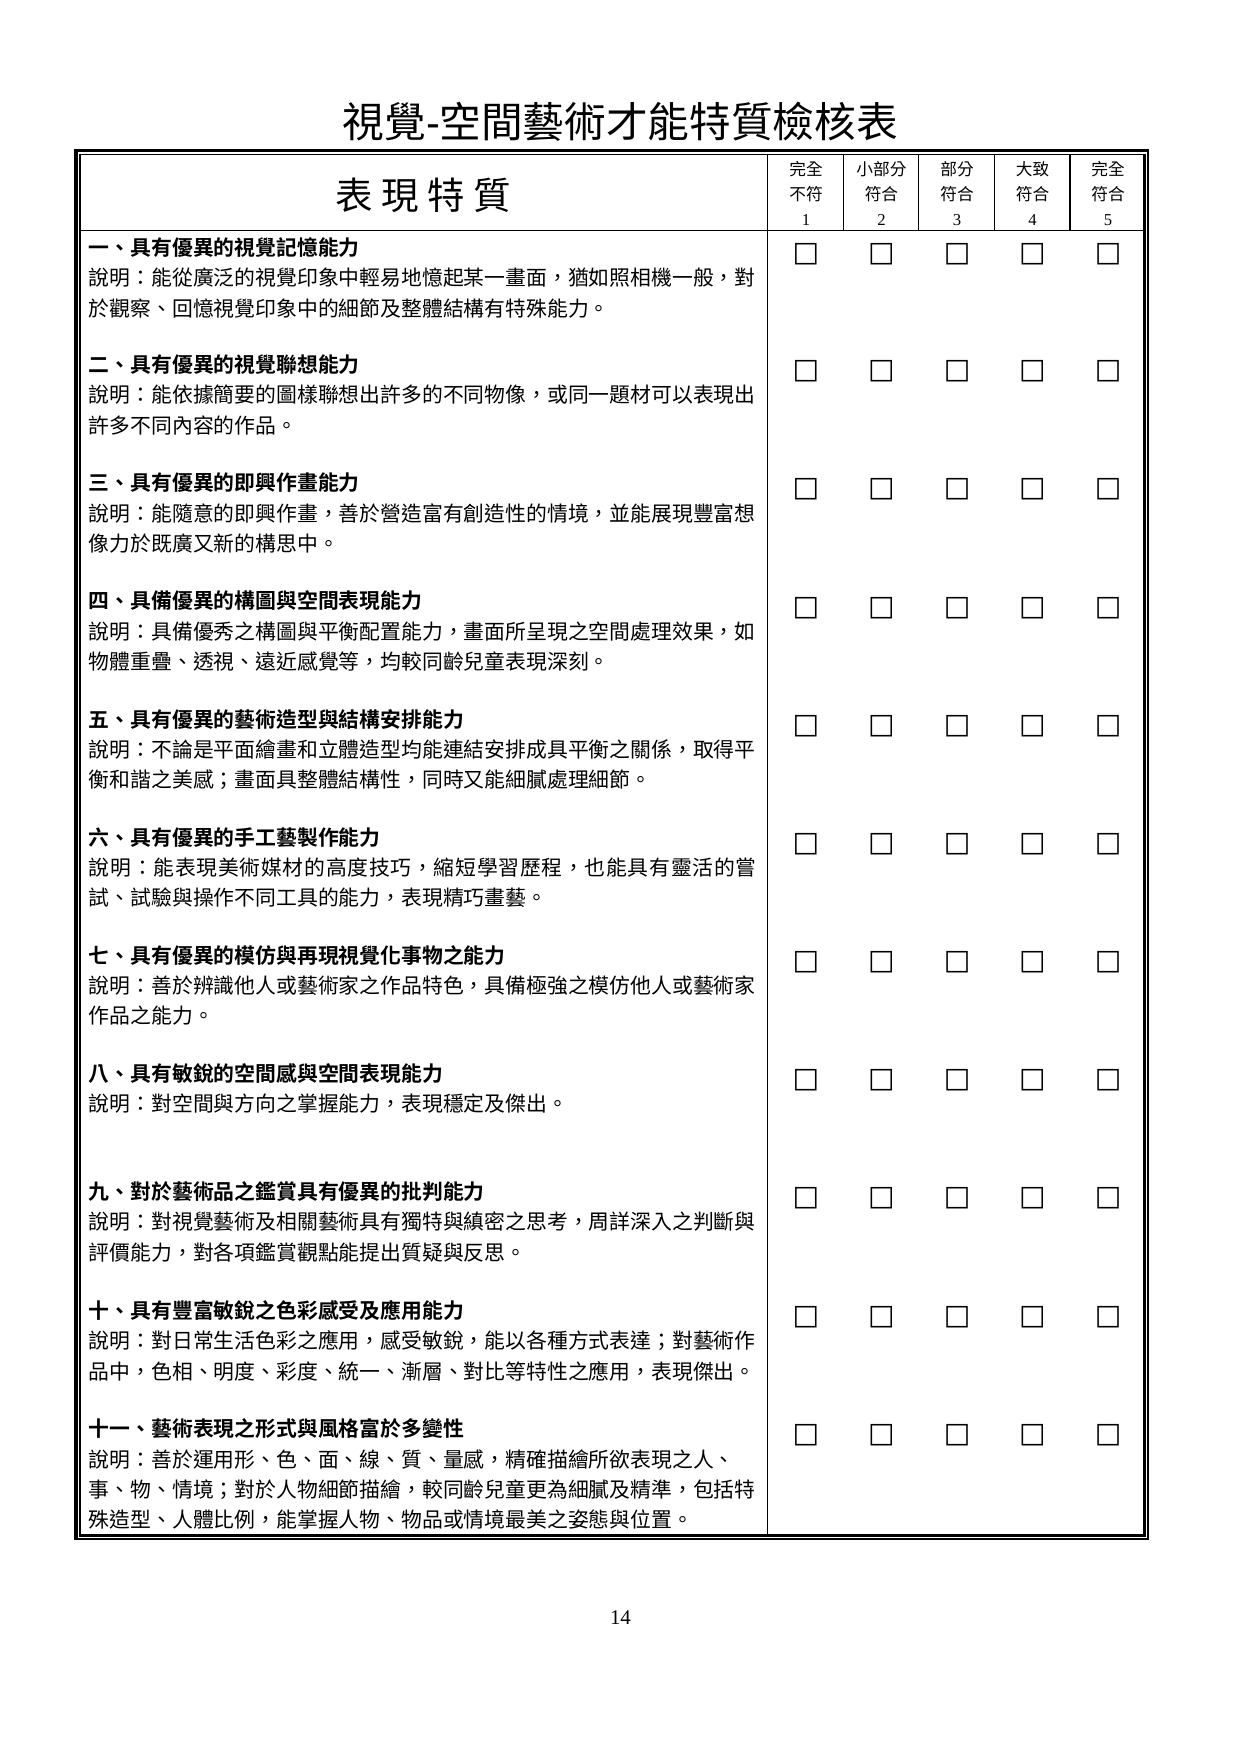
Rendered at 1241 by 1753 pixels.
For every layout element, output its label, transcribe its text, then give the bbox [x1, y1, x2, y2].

table_cell □ [995, 1413, 1070, 1533]
table_header 完全 不符 1 [768, 155, 843, 230]
table_cell □ [995, 585, 1070, 703]
table_cell □ [1070, 349, 1143, 467]
table_cell □ [768, 703, 843, 821]
table_cell 九、對於藝術品之鑑賞具有優異的批判能力 說明：對視覺藝術及相關藝術具有獨特與縝密之思考，周詳深入之判斷與評價能力，對各項鑑賞觀點能提出質疑與反思。 [81, 1175, 767, 1294]
table_cell □ [995, 939, 1070, 1057]
table_cell □ [1070, 1413, 1143, 1533]
table_cell □ [919, 1057, 994, 1175]
table_cell 二、具有優異的視覺聯想能力 說明：能依據簡要的圖樣聯想出許多的不同物像，或同一題材可以表現出許多不同內容的作品。 [81, 349, 767, 467]
table_cell □ [768, 821, 843, 939]
table_cell □ [768, 939, 843, 1057]
table_cell □ [995, 231, 1070, 348]
table_cell □ [844, 939, 919, 1057]
table_cell □ [995, 703, 1070, 821]
table_cell □ [768, 1057, 843, 1175]
table_cell 八、具有敏銳的空間感與空間表現能力 說明：對空間與方向之掌握能力，表現穩定及傑出。 [81, 1057, 767, 1175]
table_cell □ [995, 1295, 1070, 1413]
table_cell □ [1070, 1295, 1143, 1413]
table_cell □ [919, 1295, 994, 1413]
table_cell □ [995, 467, 1070, 585]
table_cell □ [1070, 703, 1143, 821]
table_cell □ [919, 939, 994, 1057]
table_header 完全 符合 5 [1071, 155, 1143, 230]
text 視覺-空間藝術才能特質檢核表 [89, 89, 1152, 149]
table_cell □ [844, 231, 919, 348]
table_cell □ [995, 1057, 1070, 1175]
table_cell 一、具有優異的視覺記憶能力 說明：能從廣泛的視覺印象中輕易地憶起某一畫面，猶如照相機一般，對於觀察、回憶視覺印象中的細節及整體結構有特殊能力。 [81, 231, 767, 348]
table_cell □ [919, 349, 994, 467]
table_cell □ [995, 1175, 1070, 1294]
table_cell □ [1070, 939, 1143, 1057]
table_header 大致 符合 4 [995, 155, 1069, 230]
table_cell □ [768, 349, 843, 467]
table_cell 十、具有豐富敏銳之色彩感受及應用能力 說明：對日常生活色彩之應用，感受敏銳，能以各種方式表達；對藝術作品中，色相、明度、彩度、統一、漸層、對比等特性之應用，表現傑出。 [81, 1295, 767, 1413]
table_cell □ [844, 349, 919, 467]
table_cell □ [919, 821, 994, 939]
table_cell □ [919, 585, 994, 703]
table_header 小部分符合 2 [844, 155, 918, 230]
table_cell □ [768, 231, 843, 348]
table_cell □ [844, 467, 919, 585]
table_cell 十一、藝術表現之形式與風格富於多變性 說明：善於運用形、色、面、線、質、量感，精確描繪所欲表現之人、事、物、情境；對於人物細節描繪，較同齡兒童更為細膩及精準，包括特殊造型、人體比例，能掌握人物、物品或情境最美之姿態與位置。 [81, 1413, 767, 1533]
table_cell □ [1070, 467, 1143, 585]
table_cell □ [768, 1175, 843, 1294]
table_cell □ [995, 349, 1070, 467]
table_cell □ [919, 1175, 994, 1294]
table_cell 七、具有優異的模仿與再現視覺化事物之能力 說明：善於辨識他人或藝術家之作品特色，具備極強之模仿他人或藝術家作品之能力。 [81, 939, 767, 1057]
table_cell □ [844, 1295, 919, 1413]
table_cell 六、具有優異的手工藝製作能力 說明：能表現美術媒材的高度技巧，縮短學習歷程，也能具有靈活的嘗試、試驗與操作不同工具的能力，表現精巧畫藝。 [81, 821, 767, 939]
table_cell □ [1070, 585, 1143, 703]
table_cell □ [844, 703, 919, 821]
table_cell □ [768, 1413, 843, 1533]
table_cell □ [844, 821, 919, 939]
table_cell □ [1070, 231, 1143, 348]
table_cell □ [995, 821, 1070, 939]
table_cell □ [844, 1175, 919, 1294]
table_cell □ [1070, 1175, 1143, 1294]
table_cell 五、具有優異的藝術造型與結構安排能力 說明：不論是平面繪畫和立體造型均能連結安排成具平衡之關係，取得平衡和諧之美感；畫面具整體結構性，同時又能細膩處理細節。 [81, 703, 767, 821]
table_cell □ [768, 585, 843, 703]
table_cell □ [844, 1413, 919, 1533]
table_cell □ [844, 1057, 919, 1175]
table_cell □ [768, 467, 843, 585]
table_header 表 現 特 質 [81, 155, 767, 230]
table_cell □ [919, 703, 994, 821]
table_cell □ [1070, 1057, 1143, 1175]
table_cell □ [919, 1413, 994, 1533]
table_cell □ [844, 585, 919, 703]
table_cell □ [1070, 821, 1143, 939]
table_cell 三、具有優異的即興作畫能力 說明：能隨意的即興作畫，善於營造富有創造性的情境，並能展現豐富想像力於既廣又新的構思中。 [81, 467, 767, 585]
table_cell □ [919, 467, 994, 585]
table_header 部分 符合 3 [919, 155, 994, 230]
table_cell □ [919, 231, 994, 348]
table_cell □ [768, 1295, 843, 1413]
table_cell 四、具備優異的構圖與空間表現能力 說明：具備優秀之構圖與平衡配置能力，畫面所呈現之空間處理效果，如物體重疊、透視、遠近感覺等，均較同齡兒童表現深刻。 [81, 585, 767, 703]
